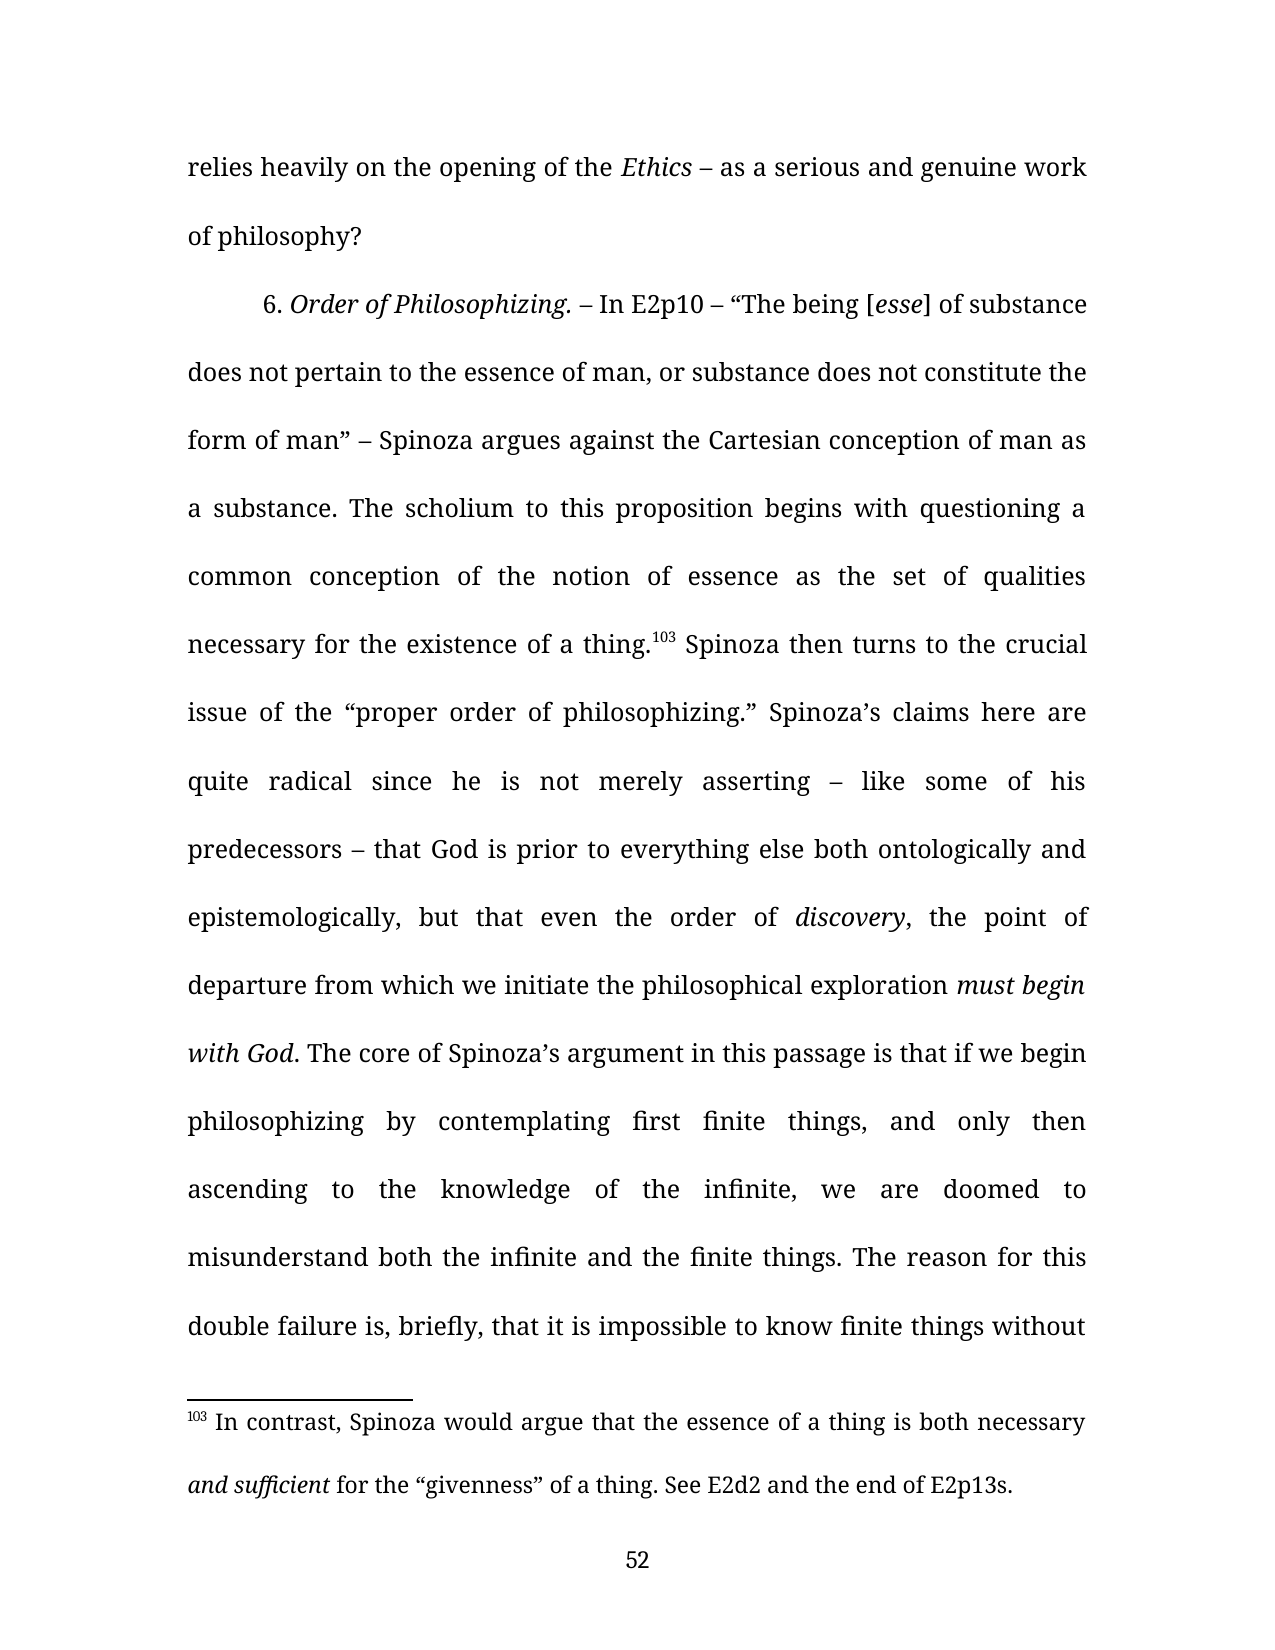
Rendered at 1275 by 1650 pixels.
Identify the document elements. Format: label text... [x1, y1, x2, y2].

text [187, 286, 1087, 1342]
text The Straussian might perhaps suggest that the aim of Spinoza’s proofs of God’s existence was merely political, i.e., that these proofs merely aimed at relieving him from the suspicion of atheism, and that he was not truly committed to their content. Indeed, Strauss himself suggests that Spinoza’s argument for the existence of God “hides rather reveals his real starting-point,” and that we should search Spinoza’s writings, and especially the TTP, in order to find “Spinoza’s concealed atheistic principles” which are the true ground of the book. But, if the aim of the proofs of God’s existence was merely political, why use these highly sophisticated arguments which the vulgus was hardly capable of appreciating? Why not endorse instead one of the traditional and widely received arguments? Moreover, if one is willing to dismiss the beginning of Part One of the Ethics as a masked political argument that should not be taken too seriously, why should we consider the rest of the book – which relies heavily on the opening of the Ethics – as a serious and genuine work of philosophy? [187, 150, 1087, 252]
